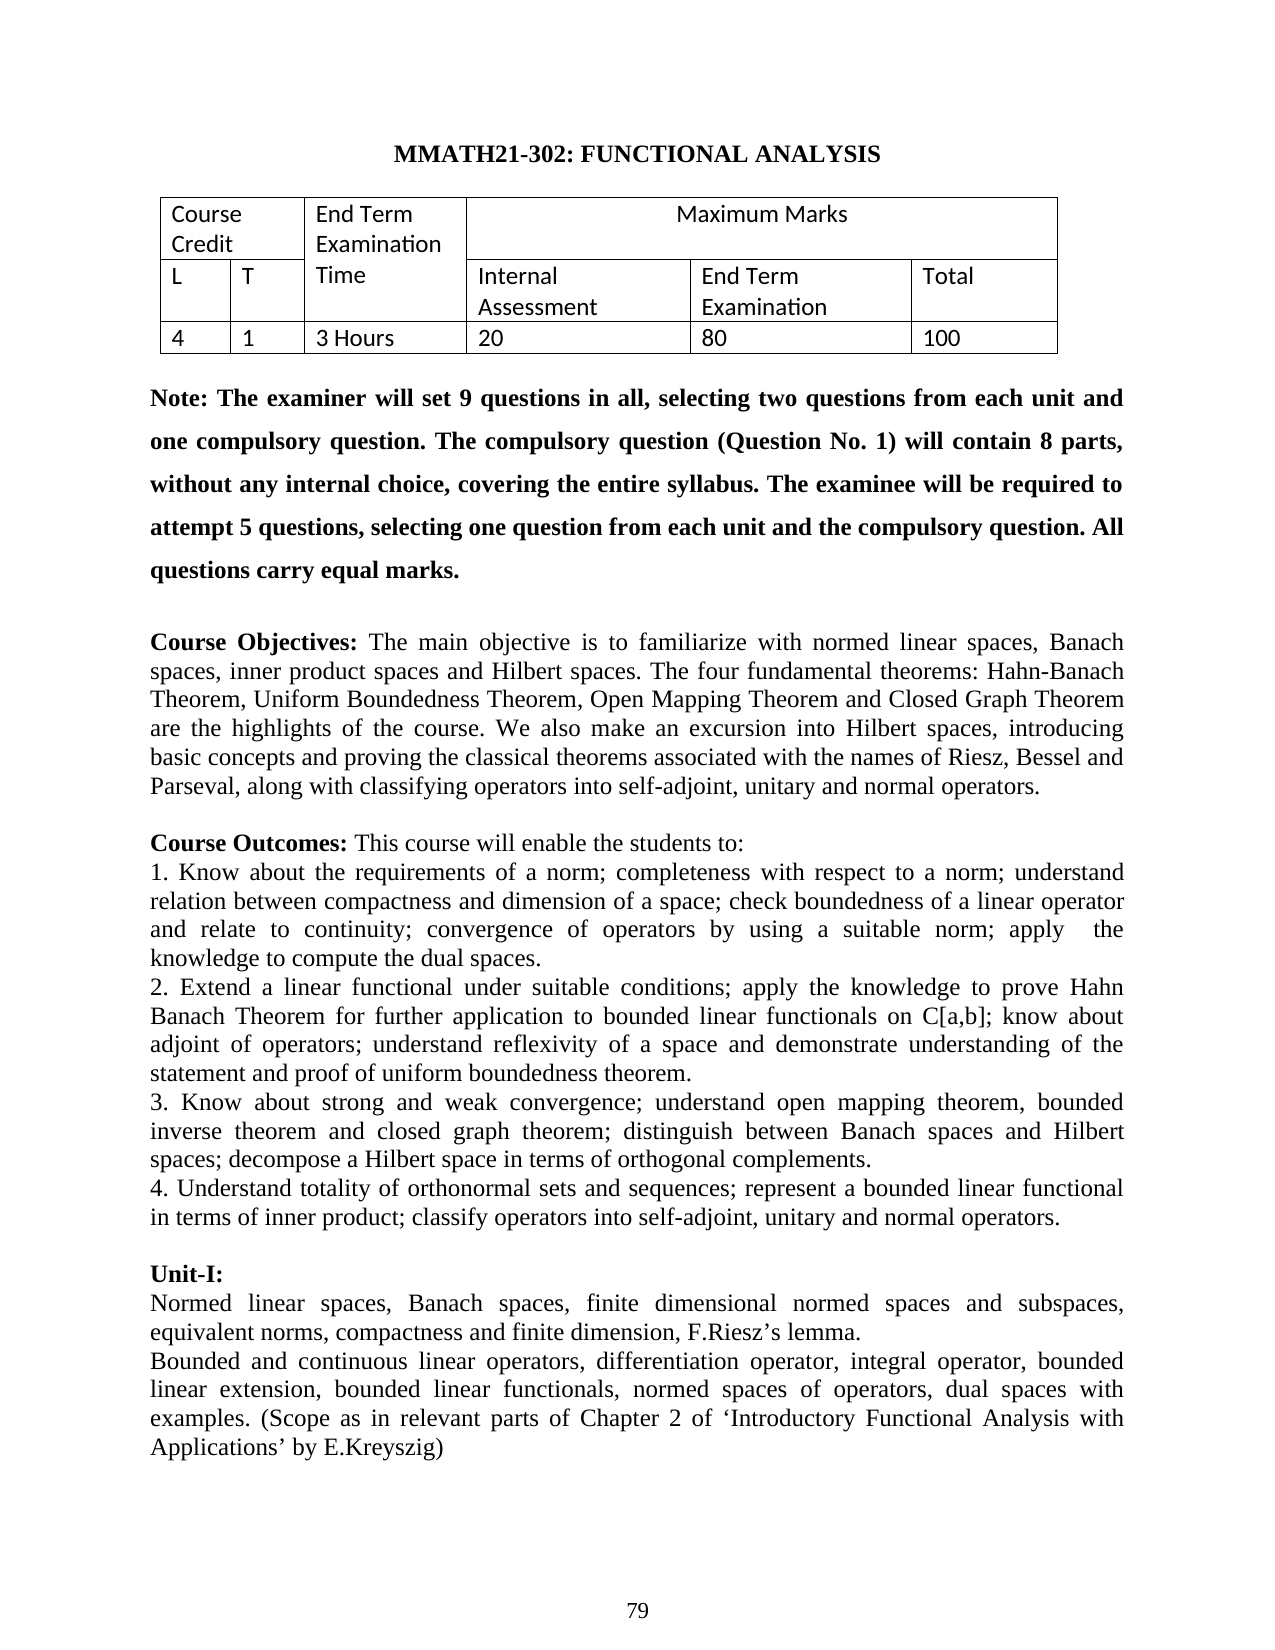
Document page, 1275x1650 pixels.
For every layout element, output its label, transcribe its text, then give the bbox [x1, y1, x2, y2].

text MMATH21-302: FUNCTIONAL ANALYSIS [150, 139, 1125, 168]
text Course Objectives: The main objective is to familiarize with normed linear spaces, Banach spaces, inner product spaces and Hilbert spaces. The four fundamental theorems: Hahn-Banach Theorem, Uniform Boundedness Theorem, Open Mapping Theorem and Closed Graph Theorem are the highlights of the course. We also make an excursion into Hilbert spaces, introducing basic concepts and proving the classical theorems associated with the names of Riesz, Bessel and Parseval, along with classifying operators into self-adjoint, unitary and normal operators. [150, 627, 1125, 799]
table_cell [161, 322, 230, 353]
text Bounded and continuous linear operators, differentiation operator, integral operator, bounded linear extension, bounded linear functionals, normed spaces of operators, dual spaces with examples. (Scope as in relevant parts of Chapter 2 of ‘Introductory Functional Analysis with Applications’ by E.Kreyszig) [150, 1346, 1125, 1461]
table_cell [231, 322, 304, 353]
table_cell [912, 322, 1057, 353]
text Normed linear spaces, Banach spaces, finite dimensional normed spaces and subspaces, equivalent norms, compactness and finite dimension, F.Riesz’s lemma. [150, 1288, 1125, 1346]
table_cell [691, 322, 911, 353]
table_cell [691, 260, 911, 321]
text 3. Know about strong and weak convergence; understand open mapping theorem, bounded inverse theorem and closed graph theorem; distinguish between Banach spaces and Hilbert spaces; decompose a Hilbert space in terms of orthogonal complements. [150, 1087, 1125, 1173]
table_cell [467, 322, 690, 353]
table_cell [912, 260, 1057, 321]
text Course Outcomes: This course will enable the students to: [150, 828, 1125, 857]
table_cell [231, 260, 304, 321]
text 2. Extend a linear functional under suitable conditions; apply the knowledge to prove Hahn Banach Theorem for further application to bounded linear functionals on C[a,b]; know about adjoint of operators; understand reflexivity of a space and demonstrate understanding of the statement and proof of uniform boundedness theorem. [150, 972, 1125, 1087]
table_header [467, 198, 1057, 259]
text Unit-I: [150, 1259, 1125, 1288]
text 1. Know about the requirements of a norm; completeness with respect to a norm; understand relation between compactness and dimension of a space; check boundedness of a linear operator and relate to continuity; convergence of operators by using a suitable norm; apply the knowledge to compute the dual spaces. [150, 857, 1125, 972]
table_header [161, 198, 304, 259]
text Note: The examiner will set 9 questions in all, selecting two questions from each unit and one compulsory question. The compulsory question (Question No. 1) will contain 8 parts, without any internal choice, covering the entire syllabus. The examinee will be required to attempt 5 questions, selecting one question from each unit and the compulsory question. All questions carry equal marks. [150, 383, 1125, 584]
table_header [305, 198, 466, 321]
text 4. Understand totality of orthonormal sets and sequences; represent a bounded linear functional in terms of inner product; classify operators into self-adjoint, unitary and normal operators. [150, 1173, 1125, 1231]
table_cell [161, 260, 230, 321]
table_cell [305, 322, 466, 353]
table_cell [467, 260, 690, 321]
